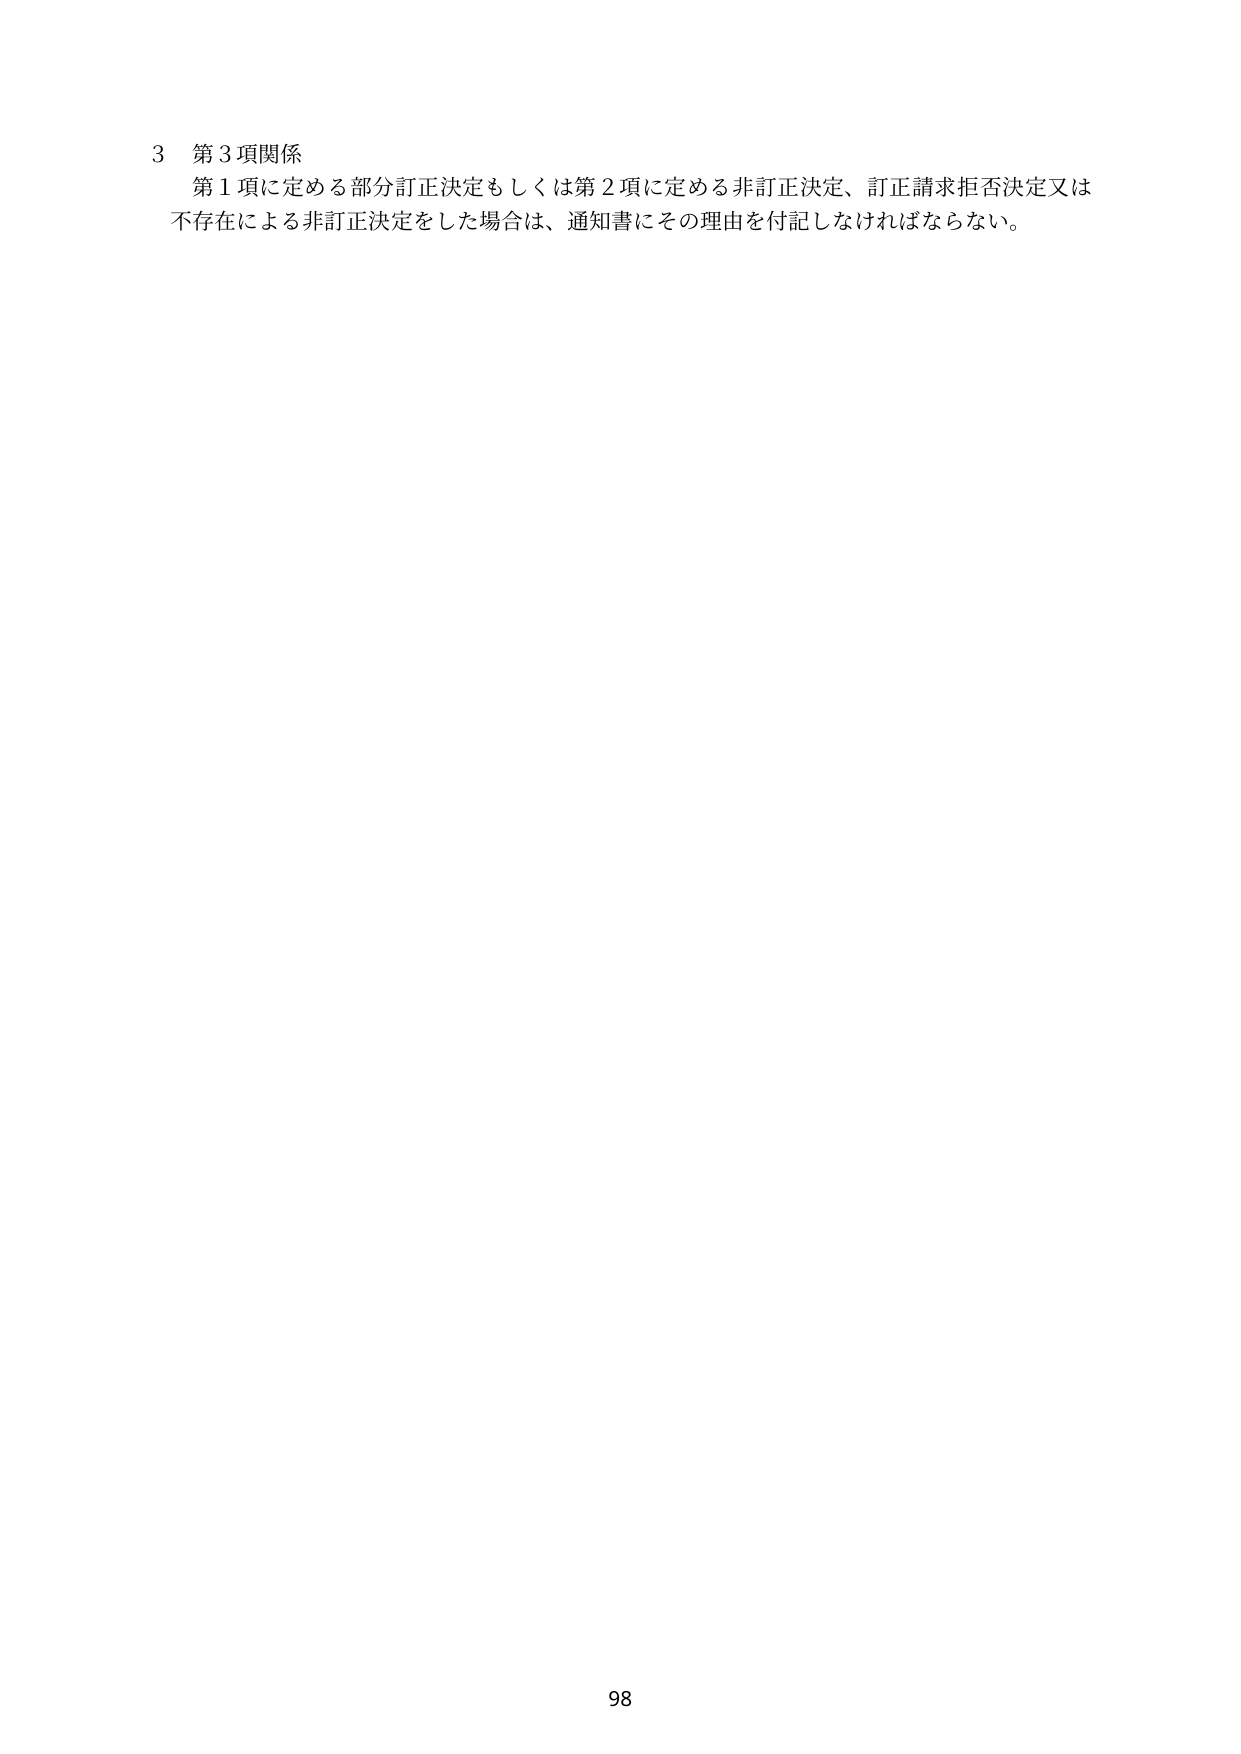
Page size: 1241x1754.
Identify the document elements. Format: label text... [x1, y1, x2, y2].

text ３ 第３項関係 [148, 136, 1092, 169]
text 第１項に定める部分訂正決定もしくは第２項に定める非訂正決定、訂正請求拒否決定又は不存在による非訂正決定をした場合は、通知書にその理由を付記しなければならない。 [170, 169, 1092, 236]
